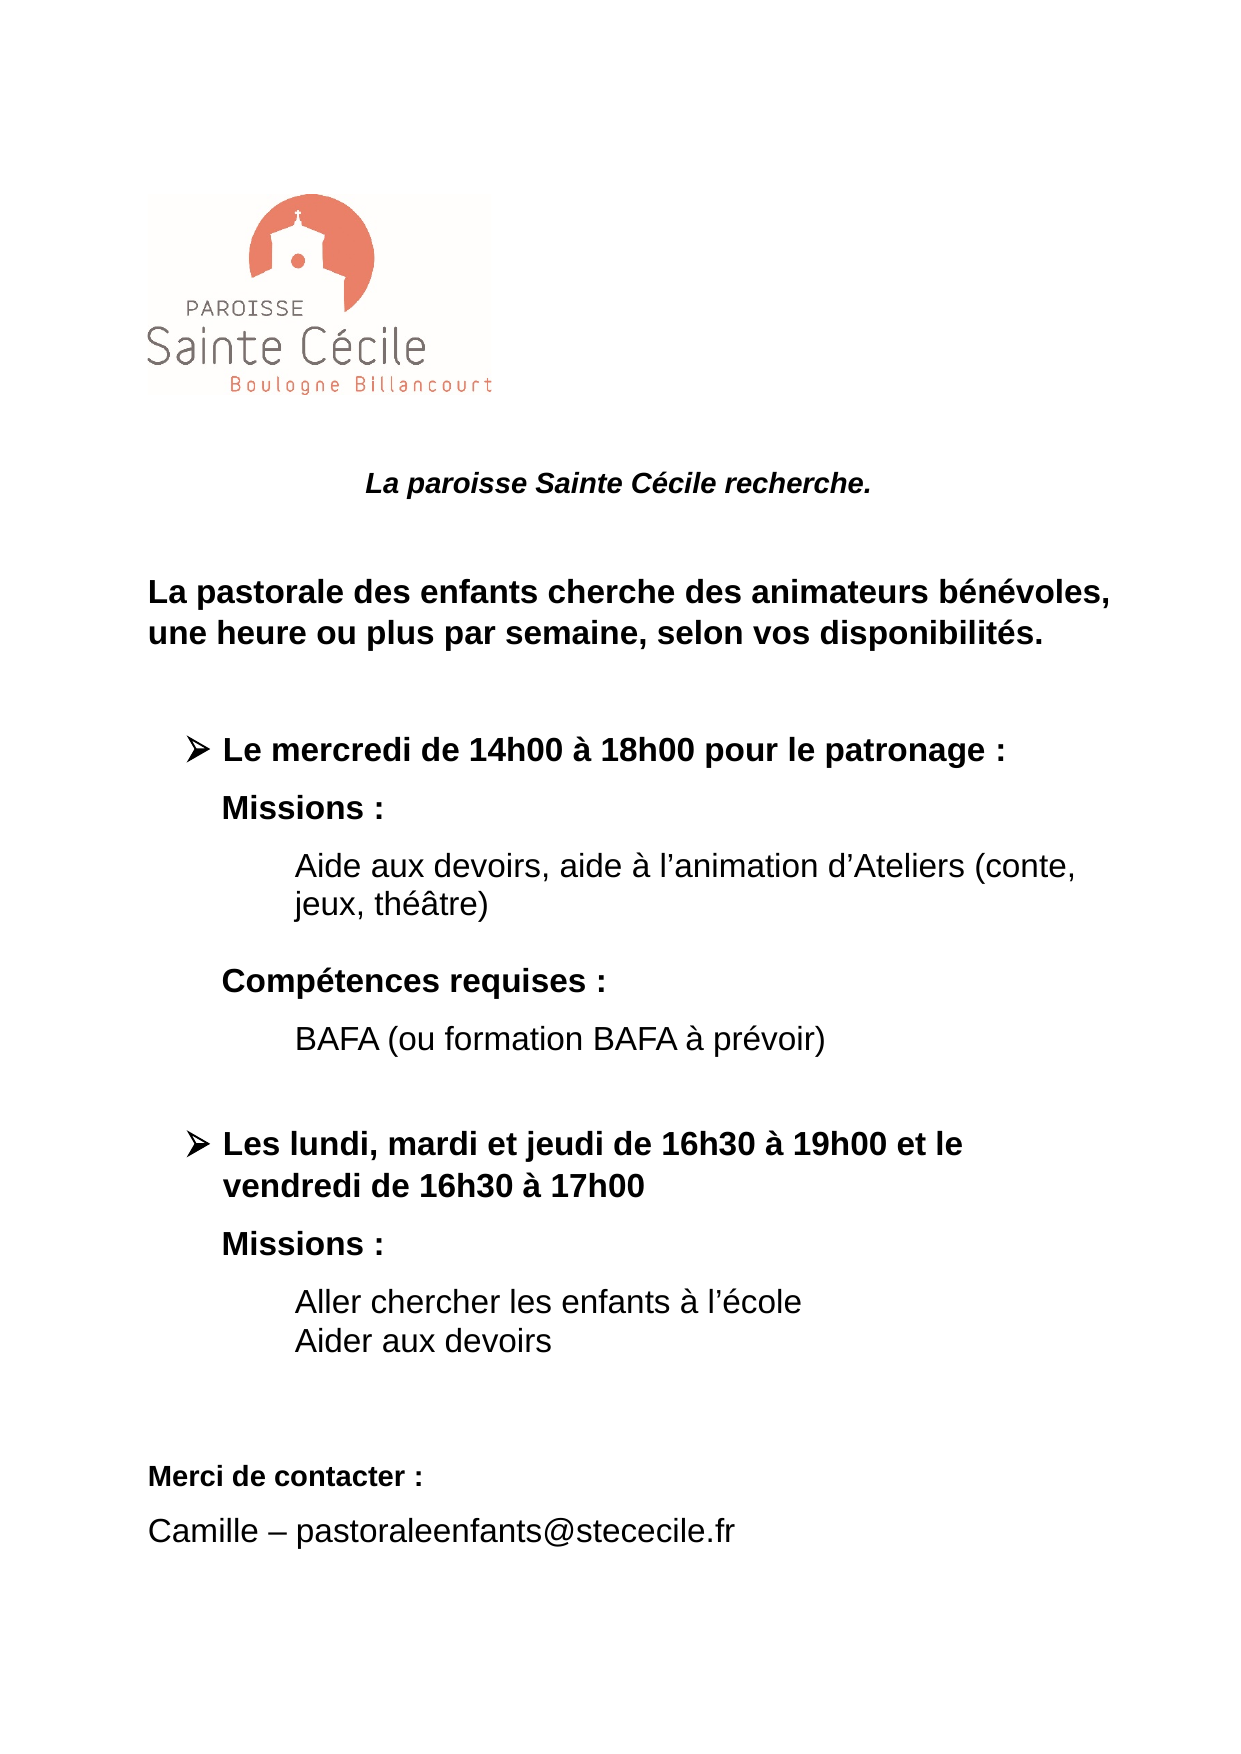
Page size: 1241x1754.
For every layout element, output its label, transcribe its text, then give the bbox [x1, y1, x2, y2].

text Merci de contacter : [148, 1459, 1093, 1492]
text Aller chercher les enfants à l’école [294, 1282, 1093, 1321]
text La pastorale des enfants cherche des animateurs bénévoles, une heure ou plus par semaine, selon vos disponibilités. [148, 572, 1137, 652]
text Missions : [221, 788, 1093, 826]
text Aide aux devoirs, aide à l’animation d’Ateliers (conte, jeux, théâtre) [294, 846, 1093, 923]
text Camille – pastoraleenfants@stececile.fr [148, 1512, 1093, 1550]
text La paroisse Sainte Cécile recherche. [148, 466, 1093, 500]
text BAFA (ou formation BAFA à prévoir) [221, 1019, 1093, 1058]
text Missions : [221, 1224, 1093, 1262]
list Les lundi, mardi et jeudi de 16h30 à 19h00 et le vendredi de 16h30 à 17h00 [185, 1124, 1093, 1204]
picture [147, 194, 492, 395]
text Aider aux devoirs [294, 1321, 1093, 1359]
text Compétences requises : [221, 961, 1093, 1000]
list Le mercredi de 14h00 à 18h00 pour le patronage : [185, 730, 1093, 768]
